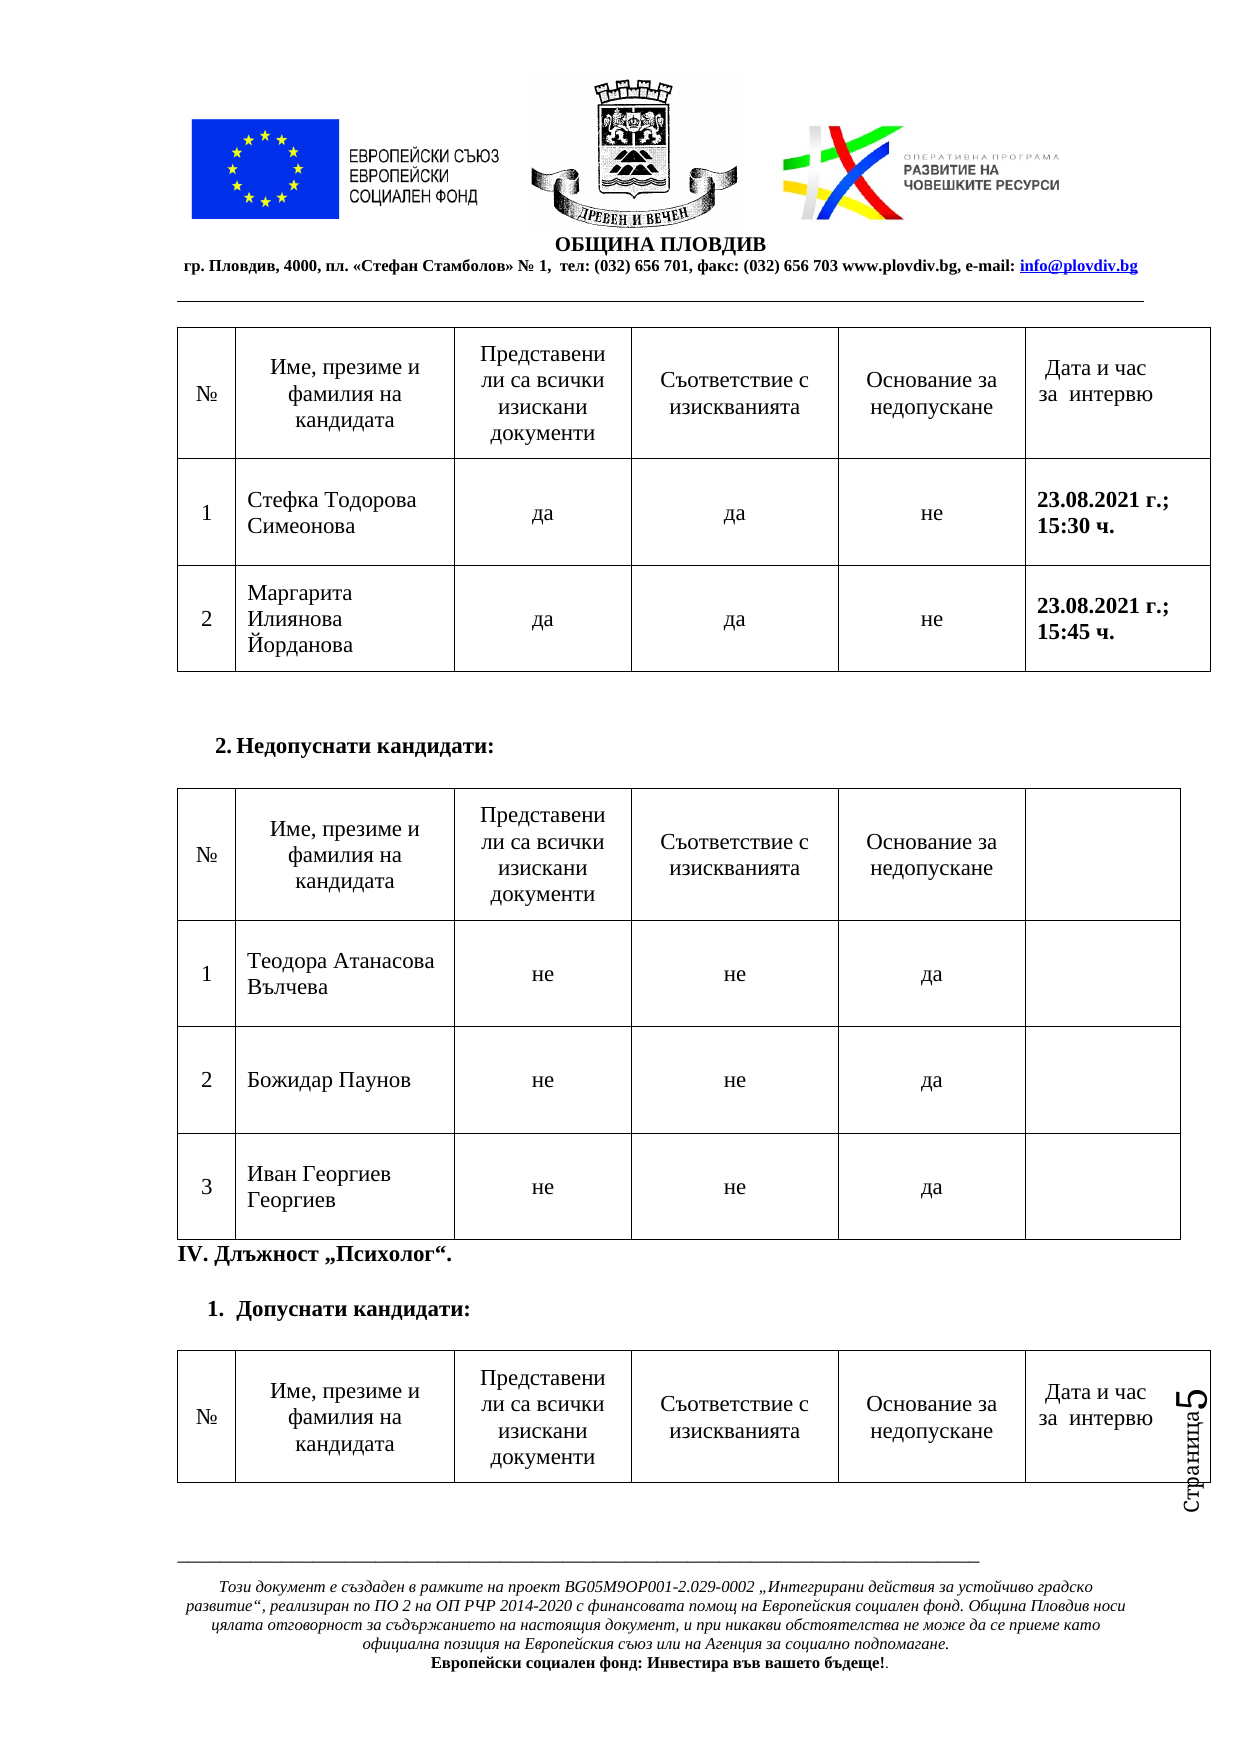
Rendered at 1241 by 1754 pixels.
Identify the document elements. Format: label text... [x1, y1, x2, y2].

table_cell да [455, 459, 631, 565]
table_cell 23.08.2021 г.; 15:45 ч. [1026, 566, 1210, 671]
table_cell [1026, 1027, 1180, 1132]
table_cell да [839, 1134, 1025, 1239]
table_cell не [632, 1134, 838, 1239]
table_cell Стефка Тодорова Симеонова [236, 459, 454, 565]
text IV. Длъжност „Психолог“. [177, 1240, 1144, 1266]
picture [177, 73, 1076, 232]
table_header Основание за недопускане [839, 328, 1025, 458]
table_header Име, презиме и фамилия на кандидата [236, 1351, 454, 1482]
table_header Представени ли са всички изискани документи [455, 1351, 631, 1482]
table_cell Маргарита Илиянова Йорданова [236, 566, 454, 671]
table_header Име, презиме и фамилия на кандидата [236, 328, 454, 458]
table_cell Божидар Паунов [236, 1027, 454, 1132]
table_cell Иван Георгиев Георгиев [236, 1134, 454, 1239]
table_header Основание за недопускане [839, 1351, 1025, 1482]
table_header Име, презиме и фамилия на кандидата [236, 789, 454, 919]
table_cell да [455, 566, 631, 671]
table_cell 2 [178, 566, 235, 671]
table_header № [178, 789, 235, 919]
table_cell не [455, 1027, 631, 1132]
table_cell 23.08.2021 г.; 15:30 ч. [1026, 459, 1210, 565]
table_header Съответствие с изискванията [632, 789, 838, 919]
table_header Съответствие с изискванията [632, 1351, 838, 1482]
table_cell 3 [178, 1134, 235, 1239]
table_cell не [632, 921, 838, 1026]
table_header № [178, 328, 235, 458]
table_cell [1026, 1134, 1180, 1239]
table_cell Теодора Атанасова Вълчева [236, 921, 454, 1026]
table_header Представени ли са всички изискани документи [455, 789, 631, 919]
table_cell не [839, 566, 1025, 671]
table_header [1026, 789, 1180, 919]
table_cell 2 [178, 1027, 235, 1132]
table_header № [178, 1351, 235, 1482]
table_cell да [632, 566, 838, 671]
table_header Представени ли са всички изискани документи [455, 328, 631, 458]
list Недопуснати кандидати: [215, 733, 1144, 759]
table_cell [1026, 921, 1180, 1026]
table_cell 1 [178, 459, 235, 565]
table_cell да [839, 1027, 1025, 1132]
table_cell не [455, 921, 631, 1026]
table_header Съответствие с изискванията [632, 328, 838, 458]
table_cell 1 [178, 921, 235, 1026]
table_cell не [455, 1134, 631, 1239]
table_cell да [839, 921, 1025, 1026]
table_header Дата и час за интервю [1026, 328, 1210, 458]
table_header Основание за недопускане [839, 789, 1025, 919]
table_cell не [839, 459, 1025, 565]
list Допуснати кандидати: [207, 1295, 1144, 1321]
table_header Дата и час за интервю [1026, 1351, 1210, 1482]
table_cell да [632, 459, 838, 565]
table_cell не [632, 1027, 838, 1132]
